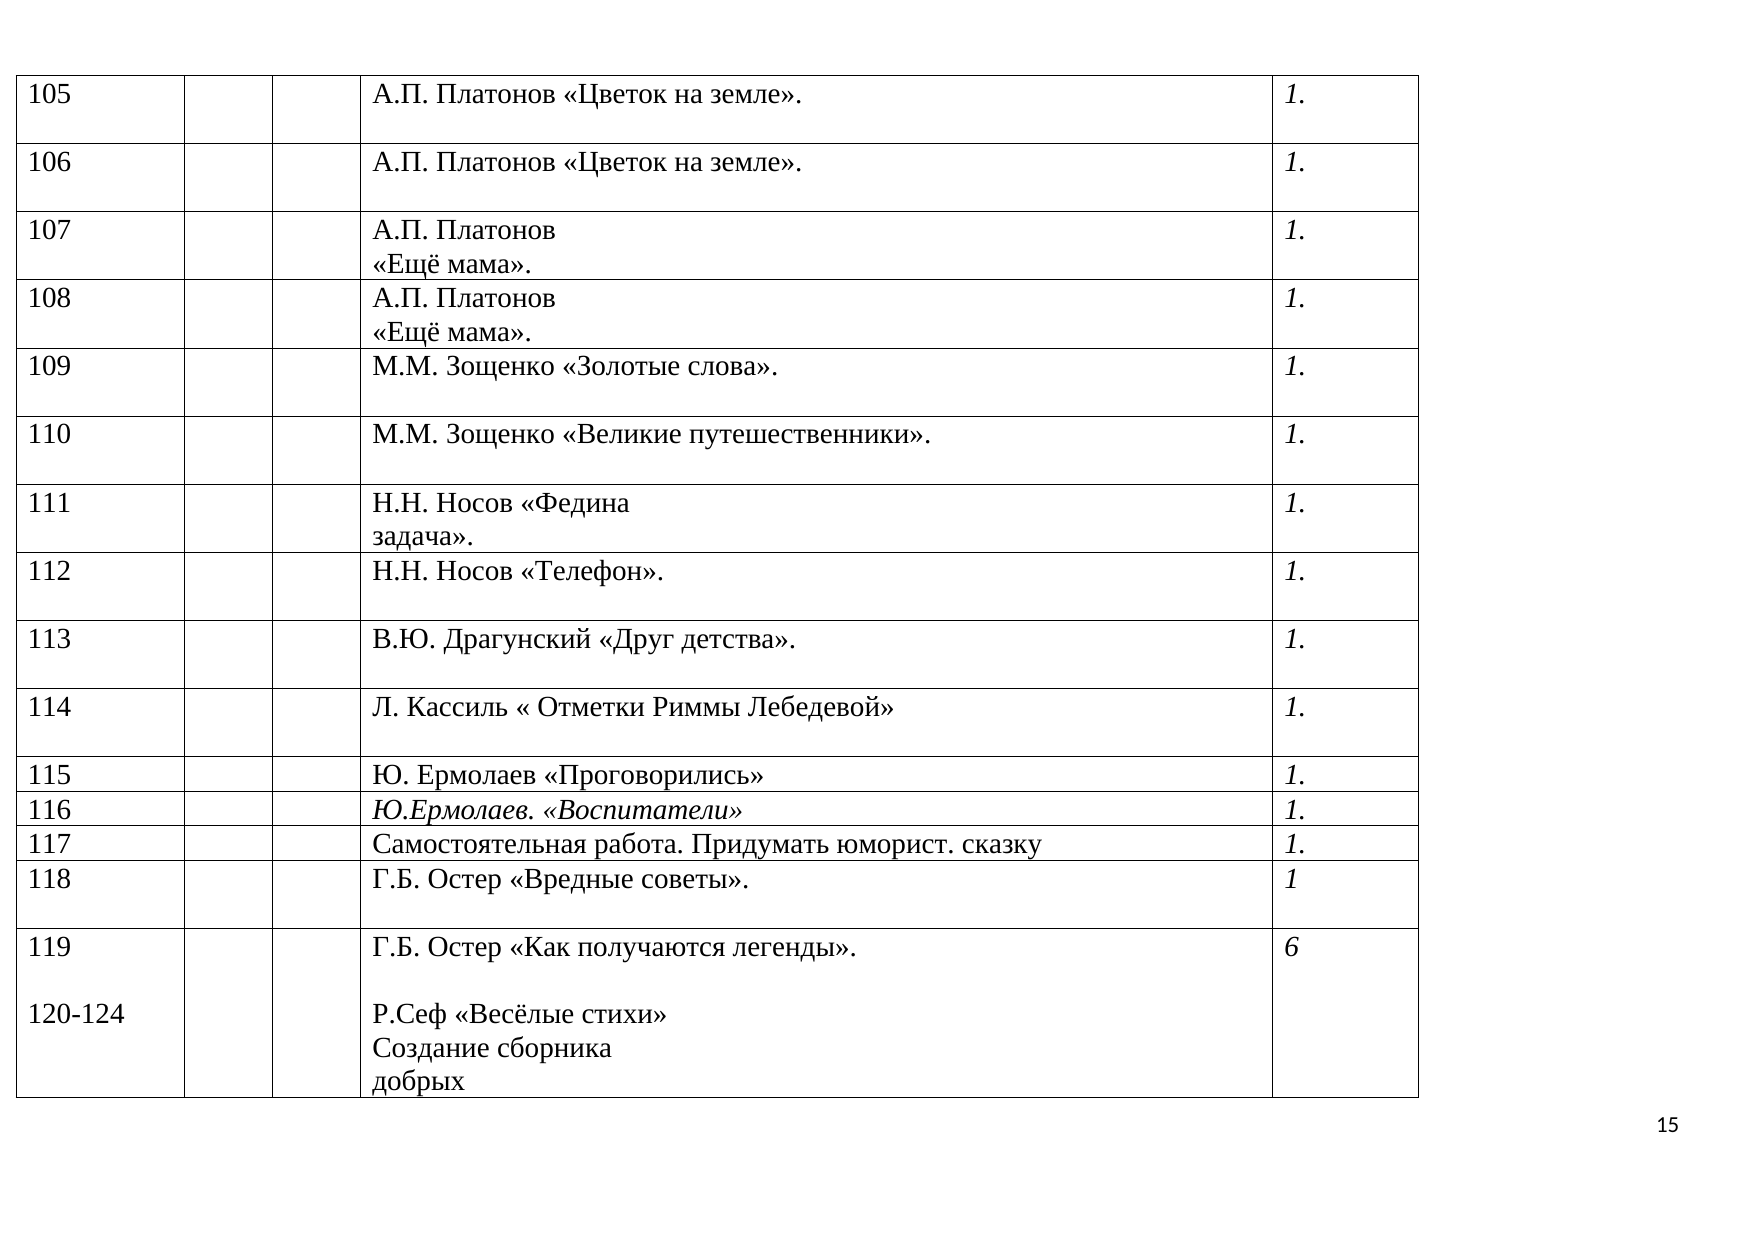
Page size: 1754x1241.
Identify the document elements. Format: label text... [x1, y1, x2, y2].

table_cell 1. [1273, 792, 1418, 825]
table_cell 1. [1273, 76, 1418, 143]
table_cell [185, 212, 272, 279]
table_cell [185, 417, 272, 484]
table_cell 1. [1273, 689, 1418, 756]
table_cell 1. [1273, 553, 1418, 620]
table_cell 117 [17, 826, 184, 860]
table_cell Ю. Ермолаев «Проговорились» [361, 757, 1272, 791]
table_cell 113 [17, 621, 184, 688]
table_cell [273, 792, 360, 825]
table_cell А.П. Платонов «Ещё мама». [361, 212, 1272, 279]
table_cell 109 [17, 349, 184, 416]
table_cell [185, 553, 272, 620]
table_cell Н.Н. Носов «Федина задача». [361, 485, 1272, 552]
table_cell 1. [1273, 826, 1418, 860]
table_cell 108 [17, 280, 184, 347]
table_cell [273, 349, 360, 416]
table_cell А.П. Платонов «Цветок на земле». [361, 144, 1272, 211]
table_cell 1. [1273, 212, 1418, 279]
table_cell [185, 861, 272, 928]
table_cell [273, 757, 360, 791]
table_cell [273, 861, 360, 928]
table_cell 1. [1273, 757, 1418, 791]
table_cell Н.Н. Носов «Телефон». [361, 553, 1272, 620]
table_cell М.М. Зощенко «Золотые слова». [361, 349, 1272, 416]
table_cell [185, 621, 272, 688]
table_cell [361, 929, 1272, 1097]
table_cell А.П. Платонов «Ещё мама». [361, 280, 1272, 347]
table_cell 115 [17, 757, 184, 791]
table_cell [273, 689, 360, 756]
table_cell [273, 621, 360, 688]
table_cell В.Ю. Драгунский «Друг детства». [361, 621, 1272, 688]
table_cell 116 [17, 792, 184, 825]
table_cell [185, 144, 272, 211]
table_cell [185, 76, 272, 143]
table_cell 119 120-124 [17, 929, 184, 1097]
table_cell 1. [1273, 621, 1418, 688]
table_cell [273, 417, 360, 484]
table_cell М.М. Зощенко «Великие путешественники». [361, 417, 1272, 484]
table_cell 111 [17, 485, 184, 552]
table_cell [273, 212, 360, 279]
table_cell А.П. Платонов «Цветок на земле». [361, 76, 1272, 143]
table_cell [185, 929, 272, 1097]
table_cell [185, 349, 272, 416]
table_cell Г.Б. Остер «Вредные советы». [361, 861, 1272, 928]
table_cell [185, 826, 272, 860]
table_cell [185, 280, 272, 347]
table_cell 1. [1273, 485, 1418, 552]
table_cell 110 [17, 417, 184, 484]
table_cell [273, 144, 360, 211]
table_cell 1 [1273, 861, 1418, 928]
table_cell 1. [1273, 417, 1418, 484]
table_cell [273, 485, 360, 552]
table_cell 112 [17, 553, 184, 620]
table_cell [185, 689, 272, 756]
table_cell Л. Кассиль « Отметки Риммы Лебедевой» [361, 689, 1272, 756]
table_cell Ю.Ермолаев. «Воспитатели» [361, 792, 1272, 825]
table_cell Самостоятельная работа. Придумать юморист. сказку [361, 826, 1272, 860]
table_cell [273, 553, 360, 620]
table_cell [185, 485, 272, 552]
table_cell 106 [17, 144, 184, 211]
table_cell [273, 76, 360, 143]
table_cell [185, 792, 272, 825]
table_cell [273, 280, 360, 347]
table_cell 1. [1273, 280, 1418, 347]
table_cell 118 [17, 861, 184, 928]
table_cell 107 [17, 212, 184, 279]
table_cell 1. [1273, 349, 1418, 416]
table_cell [273, 826, 360, 860]
table_cell [273, 929, 360, 1097]
table_cell 1. [1273, 144, 1418, 211]
table_cell [185, 757, 272, 791]
table_cell 105 [17, 76, 184, 143]
table_cell 6 [1273, 929, 1418, 1097]
table_cell 114 [17, 689, 184, 756]
